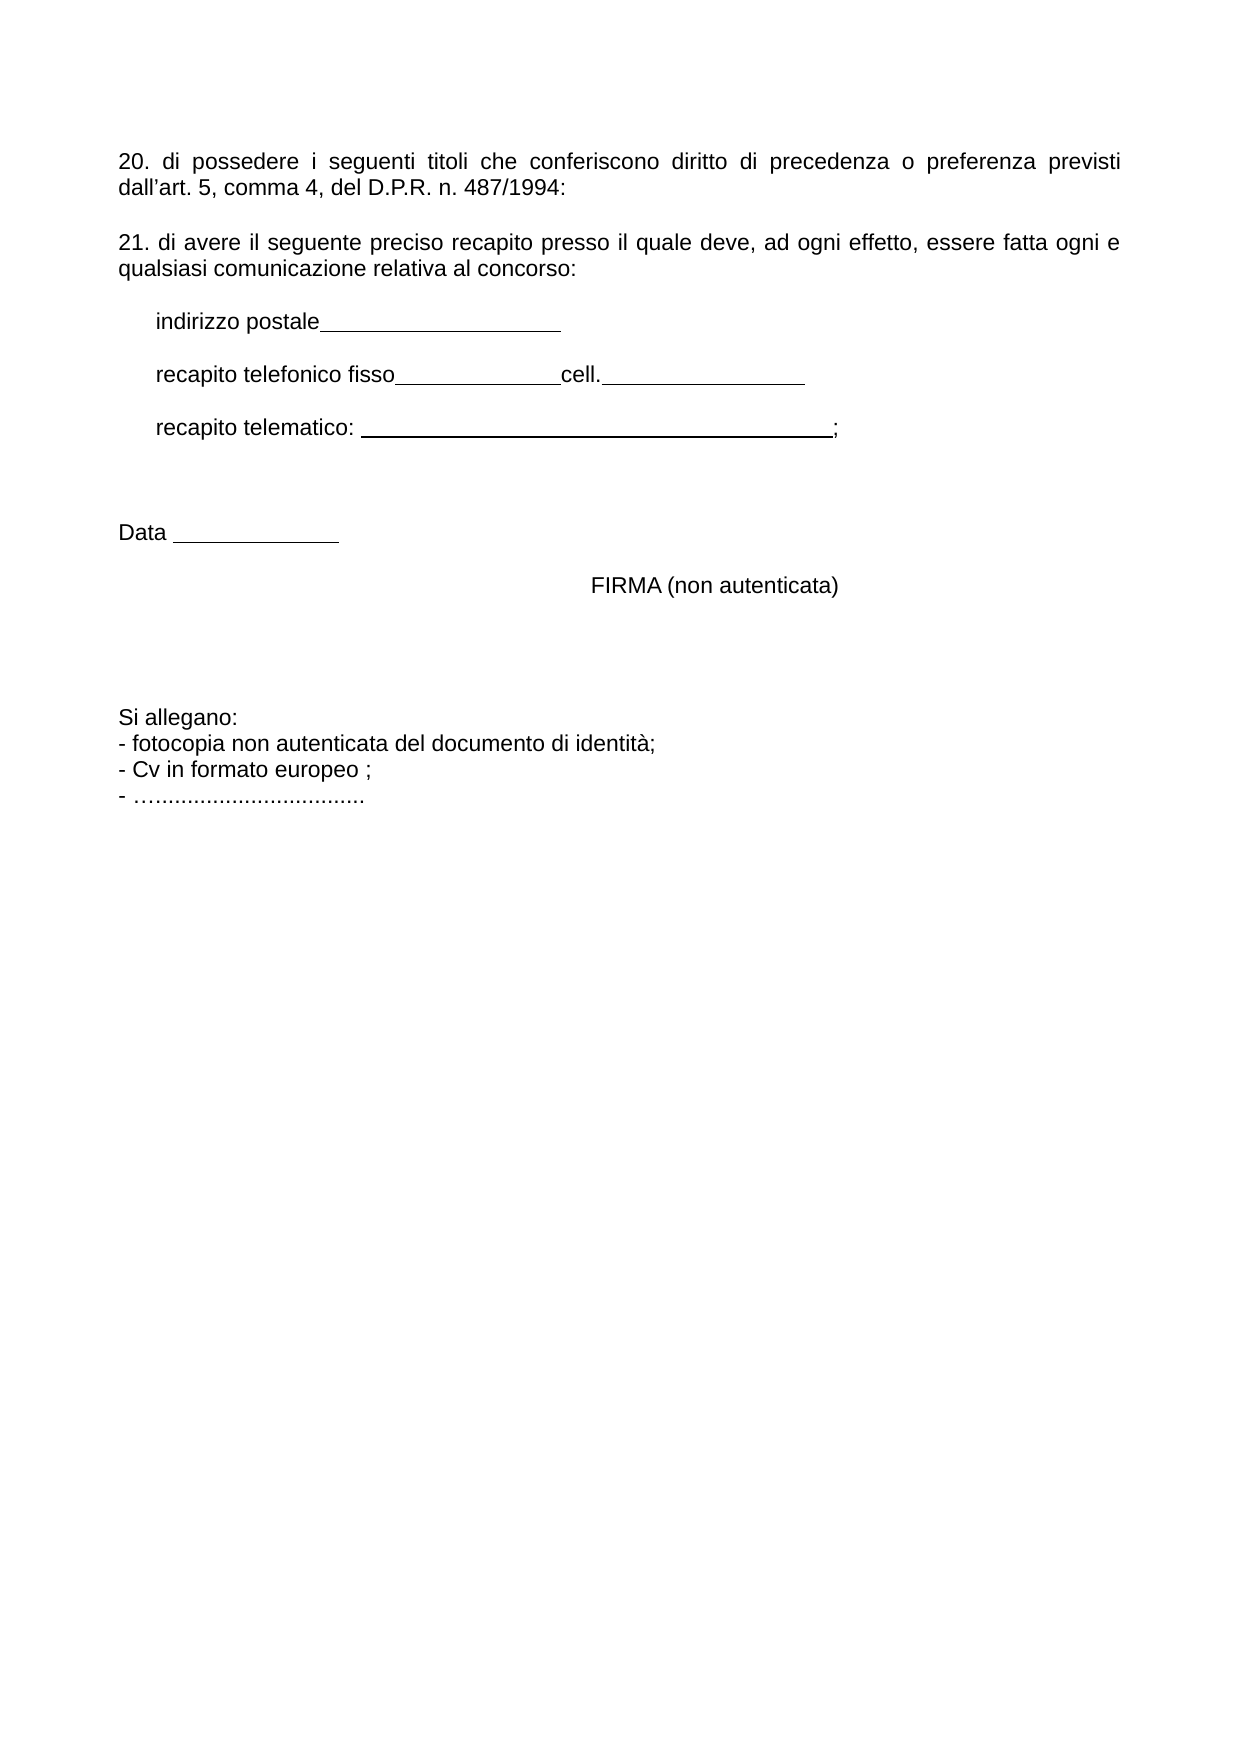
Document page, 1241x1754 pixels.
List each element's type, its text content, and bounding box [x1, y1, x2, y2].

text FIRMA (non autenticata) [591, 572, 1122, 598]
text - fotocopia non autenticata del documento di identità; [118, 730, 1122, 756]
text Si allegano: [118, 703, 1122, 730]
text Data [118, 519, 1122, 545]
text recapito telefonico fisso cell. [156, 361, 1122, 387]
text 20. di possedere i seguenti titoli che conferiscono diritto di precedenza o preferenza previsti dall’art. 5, comma 4, del D.P.R. n. 487/1994: [118, 148, 1122, 200]
text - Cv in formato europeo ; [118, 756, 1122, 782]
text 21. di avere il seguente preciso recapito presso il quale deve, ad ogni effetto, essere fatta ogni e qualsiasi comunicazione relativa al concorso: [118, 229, 1122, 282]
text - …................................. [118, 782, 1122, 809]
text indirizzo postale [156, 308, 1122, 334]
text recapito telematico: ; [156, 413, 1122, 440]
